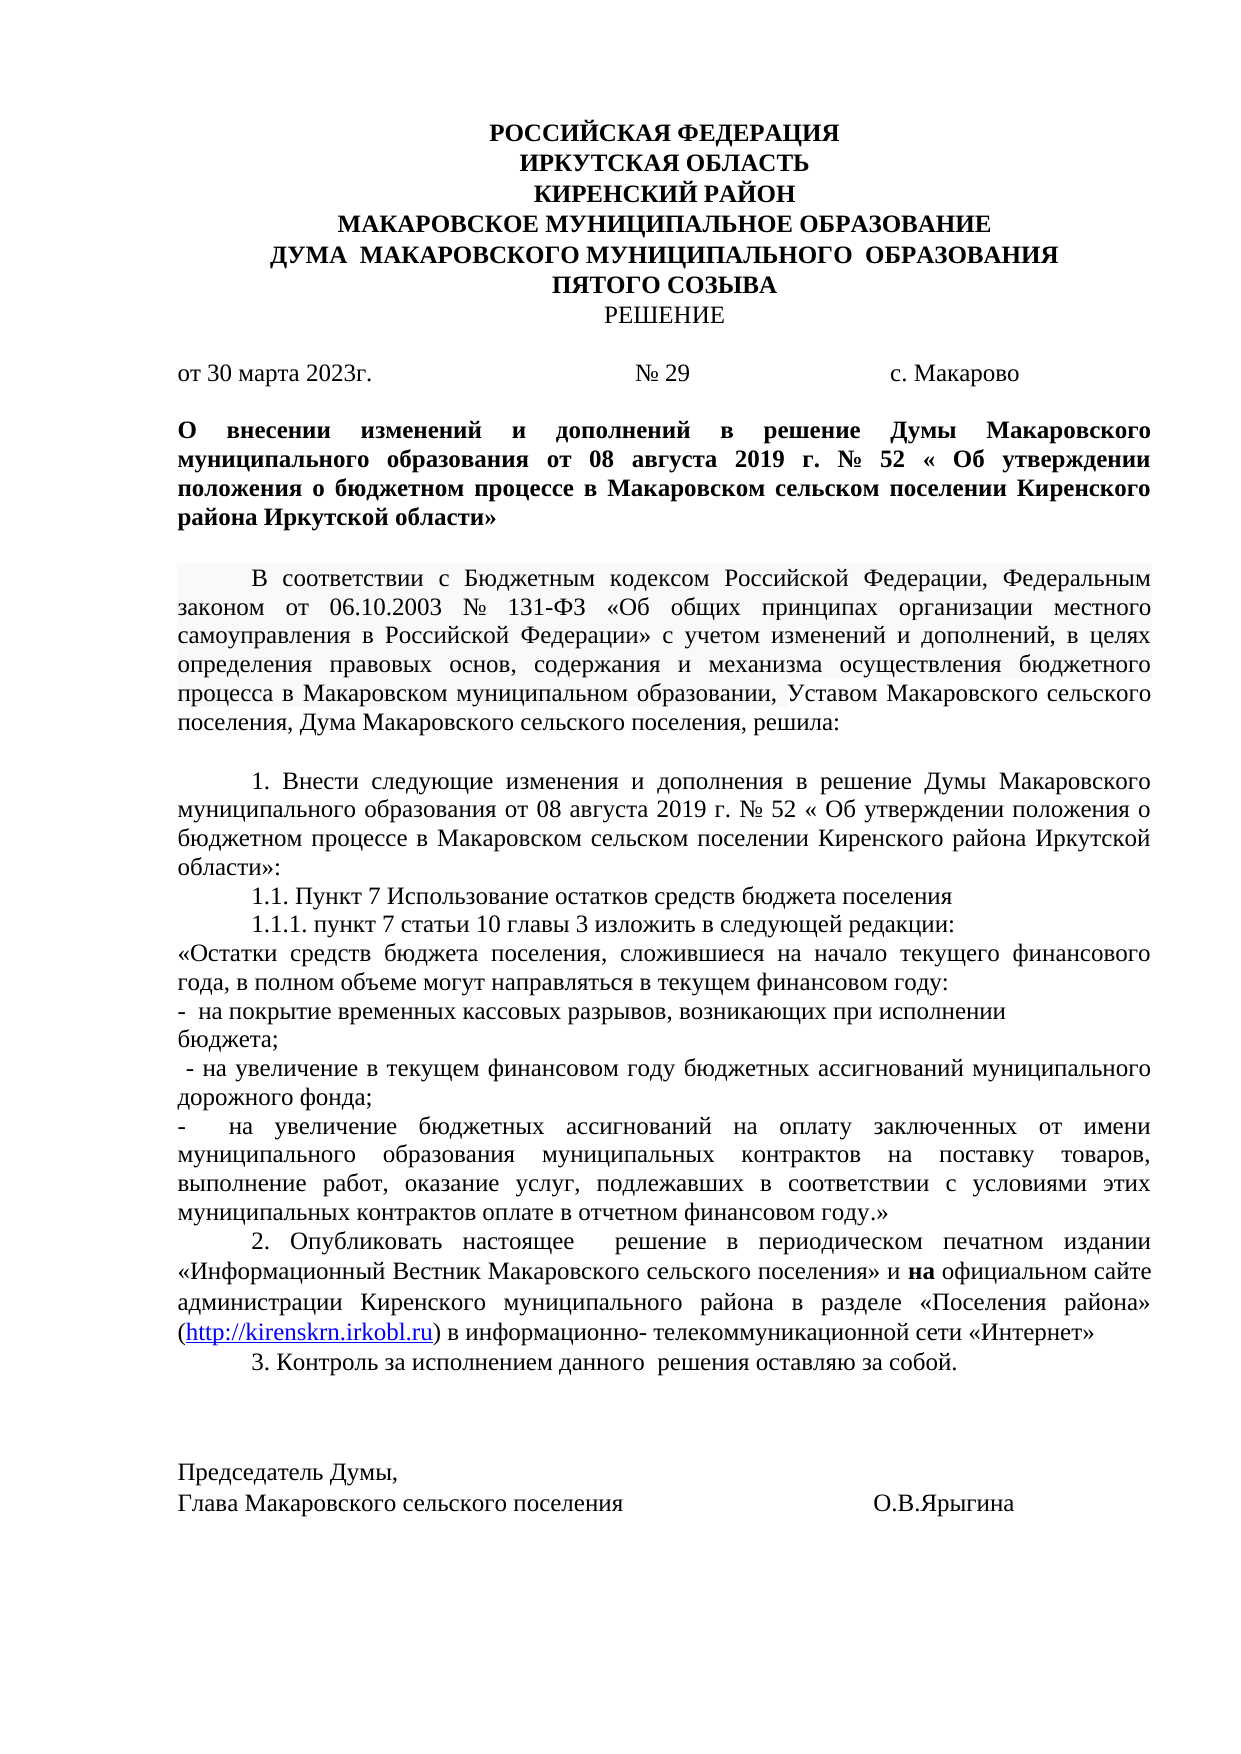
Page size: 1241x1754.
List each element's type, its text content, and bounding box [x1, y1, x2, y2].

text бюджета; [177, 1024, 1152, 1053]
text Председатель Думы, [177, 1457, 1152, 1486]
text 1.1.1. пункт 7 статьи 10 главы 3 изложить в следующей редакции: [177, 909, 1152, 938]
text Глава Макаровского сельского поселения О.В.Ярыгина [177, 1488, 1152, 1516]
text ПЯТОГО СОЗЫВА [177, 270, 1152, 299]
text ИРКУТСКАЯ ОБЛАСТЬ [177, 148, 1152, 177]
text 1.1. Пункт 7 Использование остатков средств бюджета поселения [177, 881, 1152, 909]
text 1. Внести следующие изменения и дополнения в решение Думы Макаровского муниципального образования от 08 августа 2019 г. № 52 « Об утверждении положения о бюджетном процессе в Макаровском сельском поселении Киренского района Иркутской области»: [177, 766, 1152, 881]
text КИРЕНСКИЙ РАЙОН [177, 179, 1152, 208]
text О внесении изменений и дополнений в решение Думы Макаровского муниципального образования от 08 августа 2019 г. № 52 « Об утверждении положения о бюджетном процессе в Макаровском сельском поселении Киренского района Иркутской области» [177, 416, 1152, 531]
text В соответствии с Бюджетным кодексом Российской Федерации, Федеральным законом от 06.10.2003 № 131-ФЗ «Об общих принципах организации местного самоуправления в Российской Федерации» с учетом изменений и дополнений, в целях определения правовых основ, содержания и механизма осуществления бюджетного процесса в Макаровском муниципальном образовании, Уставом Макаровского сельского поселения, Дума Макаровского сельского поселения, решила: [177, 678, 1152, 735]
text 2. Опубликовать настоящее решение в периодическом печатном издании «Информационный Вестник Макаровского сельского поселения» и на официальном сайте администрации Киренского муниципального района в разделе «Поселения района» (http://kirenskrn.irkobl.ru) в информационно- телекоммуникационной сети «Интернет» [177, 1226, 1152, 1346]
text - на покрытие временных кассовых разрывов, возникающих при исполнении [177, 996, 1152, 1024]
text МАКАРОВСКОЕ МУНИЦИПАЛЬНОЕ ОБРАЗОВАНИЕ [177, 209, 1152, 238]
title от 30 марта 2023г. № 29 с. Макарово [177, 358, 1152, 387]
text - на увеличение бюджетных ассигнований на оплату заключенных от имени муниципального образования муниципальных контрактов на поставку товаров, выполнение работ, оказание услуг, подлежавших в соответствии с условиями этих муниципальных контрактов оплате в отчетном финансовом году.» [177, 1111, 1152, 1226]
text 3. Контроль за исполнением данного решения оставляю за собой. [177, 1347, 1152, 1376]
title РЕШЕНИЕ [177, 301, 1152, 329]
text «Остатки средств бюджета поселения, сложившиеся на начало текущего финансового года, в полном объеме могут направляться в текущем финансовом году: [177, 938, 1152, 996]
text РОССИЙСКАЯ ФЕДЕРАЦИЯ [177, 118, 1152, 147]
text ДУМА МАКАРОВСКОГО МУНИЦИПАЛЬНОГО ОБРАЗОВАНИЯ [177, 240, 1152, 268]
text - на увеличение в текущем финансовом году бюджетных ассигнований муниципального дорожного фонда; [177, 1053, 1152, 1111]
